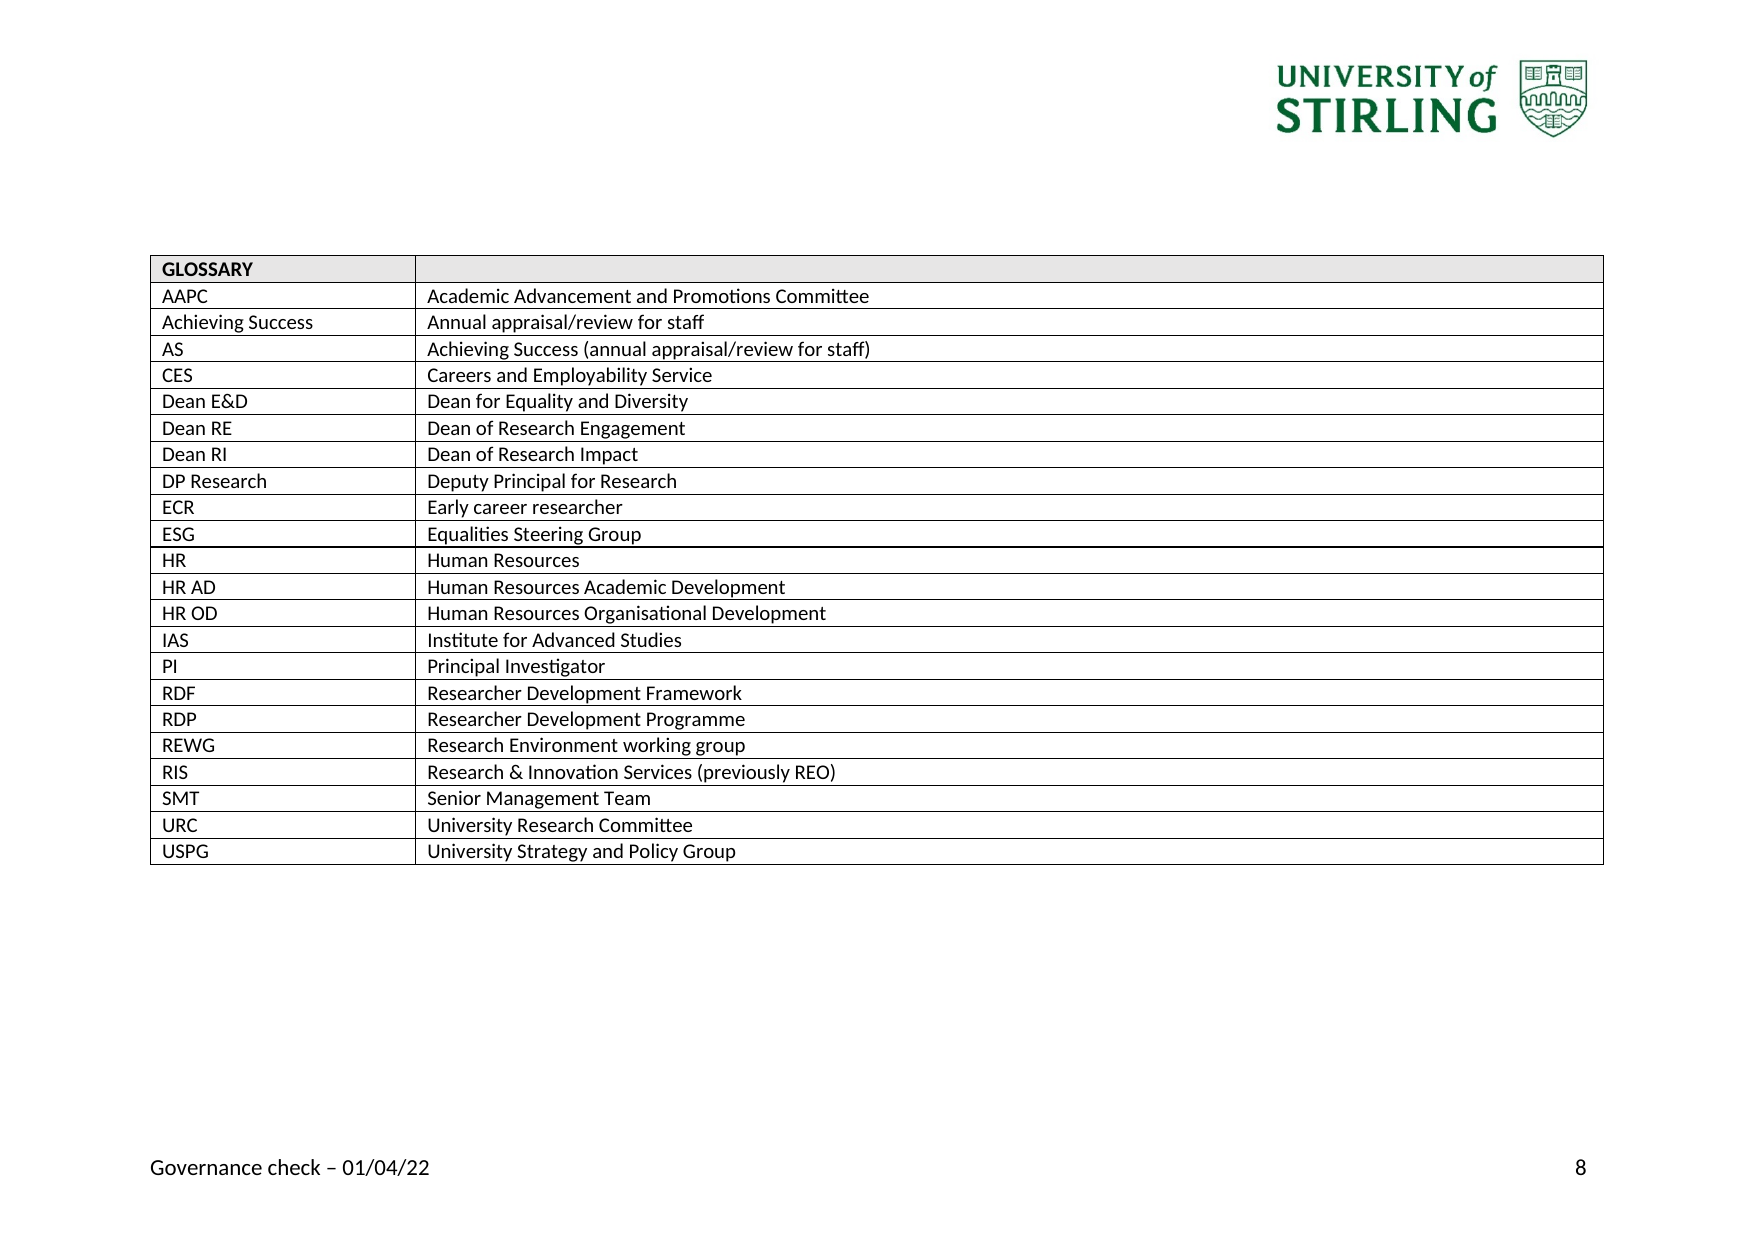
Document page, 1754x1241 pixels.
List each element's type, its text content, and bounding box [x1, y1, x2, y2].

picture [1258, 0, 1604, 209]
table_cell AAPC [151, 283, 415, 308]
table_cell Dean for Equality and Diversity [416, 389, 1603, 414]
table_cell Dean RI [151, 442, 415, 467]
table_cell Researcher Development Programme [416, 706, 1603, 732]
table_cell USPG [151, 839, 415, 864]
table_cell Human Resources Academic Development [416, 574, 1603, 599]
table_cell Human Resources [416, 548, 1603, 573]
table_cell Dean of Research Engagement [416, 415, 1603, 441]
table_cell Institute for Advanced Studies [416, 627, 1603, 652]
table_cell Equalities Steering Group [416, 521, 1603, 546]
table_cell Dean of Research Impact [416, 442, 1603, 467]
table_cell HR AD [151, 574, 415, 599]
table_cell Senior Management Team [416, 786, 1603, 811]
table_cell Dean RE [151, 415, 415, 441]
table_cell RDF [151, 680, 415, 705]
table_cell Principal Investigator [416, 653, 1603, 679]
table_cell Academic Advancement and Promotions Committee [416, 283, 1603, 308]
table_cell Research Environment working group [416, 733, 1603, 758]
table_cell HR [151, 548, 415, 573]
table_cell Early career researcher [416, 495, 1603, 520]
table_cell Dean E&D [151, 389, 415, 414]
table_cell IAS [151, 627, 415, 652]
table_cell University Strategy and Policy Group [416, 839, 1603, 864]
table_cell URC [151, 812, 415, 837]
table_cell Research & Innovation Services (previously REO) [416, 759, 1603, 784]
table_cell RIS [151, 759, 415, 784]
table_cell Achieving Success [151, 309, 415, 335]
table_cell RDP [151, 706, 415, 732]
table_cell University Research Committee [416, 812, 1603, 837]
table_cell HR OD [151, 600, 415, 626]
table_cell PI [151, 653, 415, 679]
table_cell Deputy Principal for Research [416, 468, 1603, 493]
table_cell ESG [151, 521, 415, 546]
table_cell CES [151, 362, 415, 388]
table_cell Annual appraisal/review for staff [416, 309, 1603, 335]
table_cell Human Resources Organisational Development [416, 600, 1603, 626]
table_cell Researcher Development Framework [416, 680, 1603, 705]
table_header GLOSSARY [151, 256, 415, 282]
table_cell Achieving Success (annual appraisal/review for staff) [416, 336, 1603, 361]
table_cell DP Research [151, 468, 415, 493]
table_cell Careers and Employability Service [416, 362, 1603, 388]
table_cell SMT [151, 786, 415, 811]
table_cell AS [151, 336, 415, 361]
table_header [416, 256, 1603, 282]
table_cell ECR [151, 495, 415, 520]
table_cell REWG [151, 733, 415, 758]
